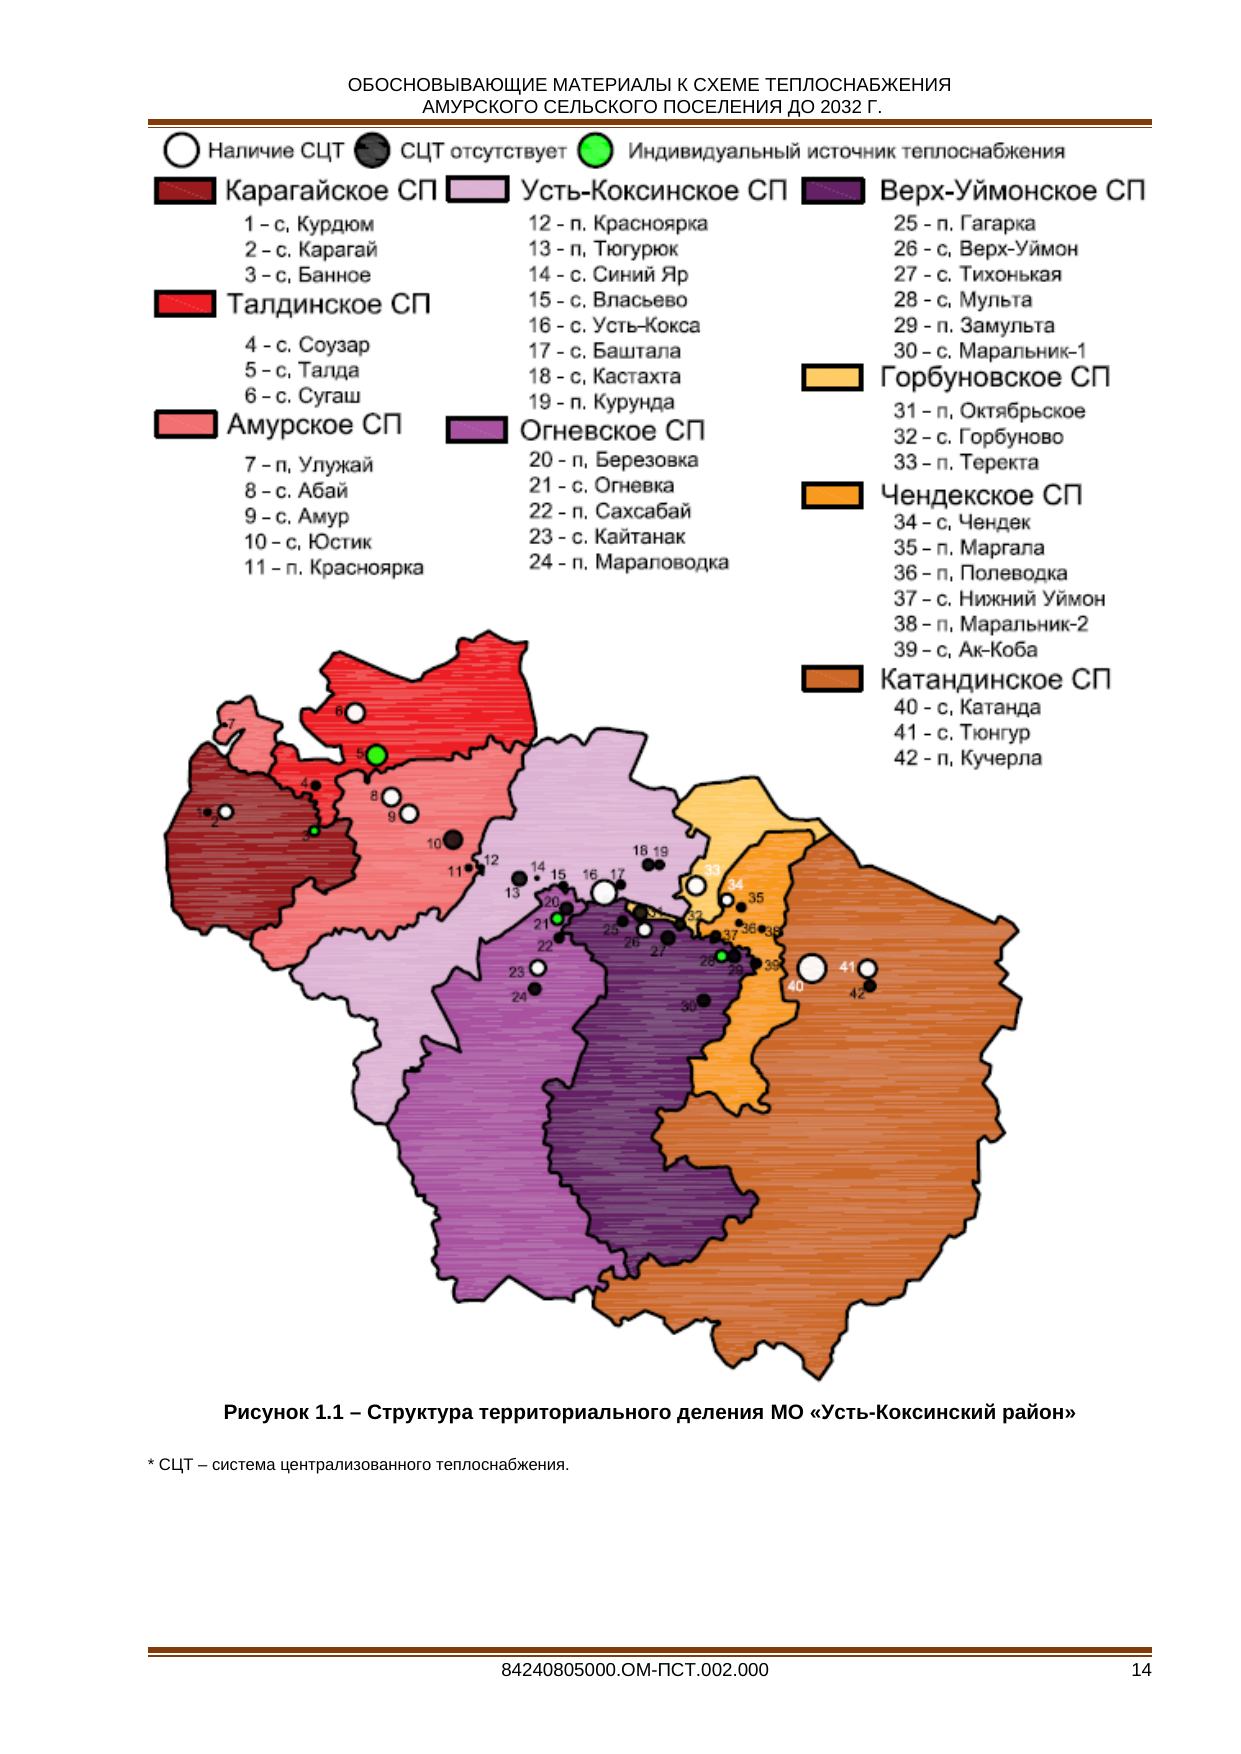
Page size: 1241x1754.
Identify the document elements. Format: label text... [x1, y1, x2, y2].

text * СЦТ – система централизованного теплоснабжения. [148, 1436, 1152, 1474]
text Рисунок 1.1 – Структура территориального деления МО «Усть-Коксинский район» [148, 1400, 1152, 1424]
picture [150, 128, 1149, 1388]
